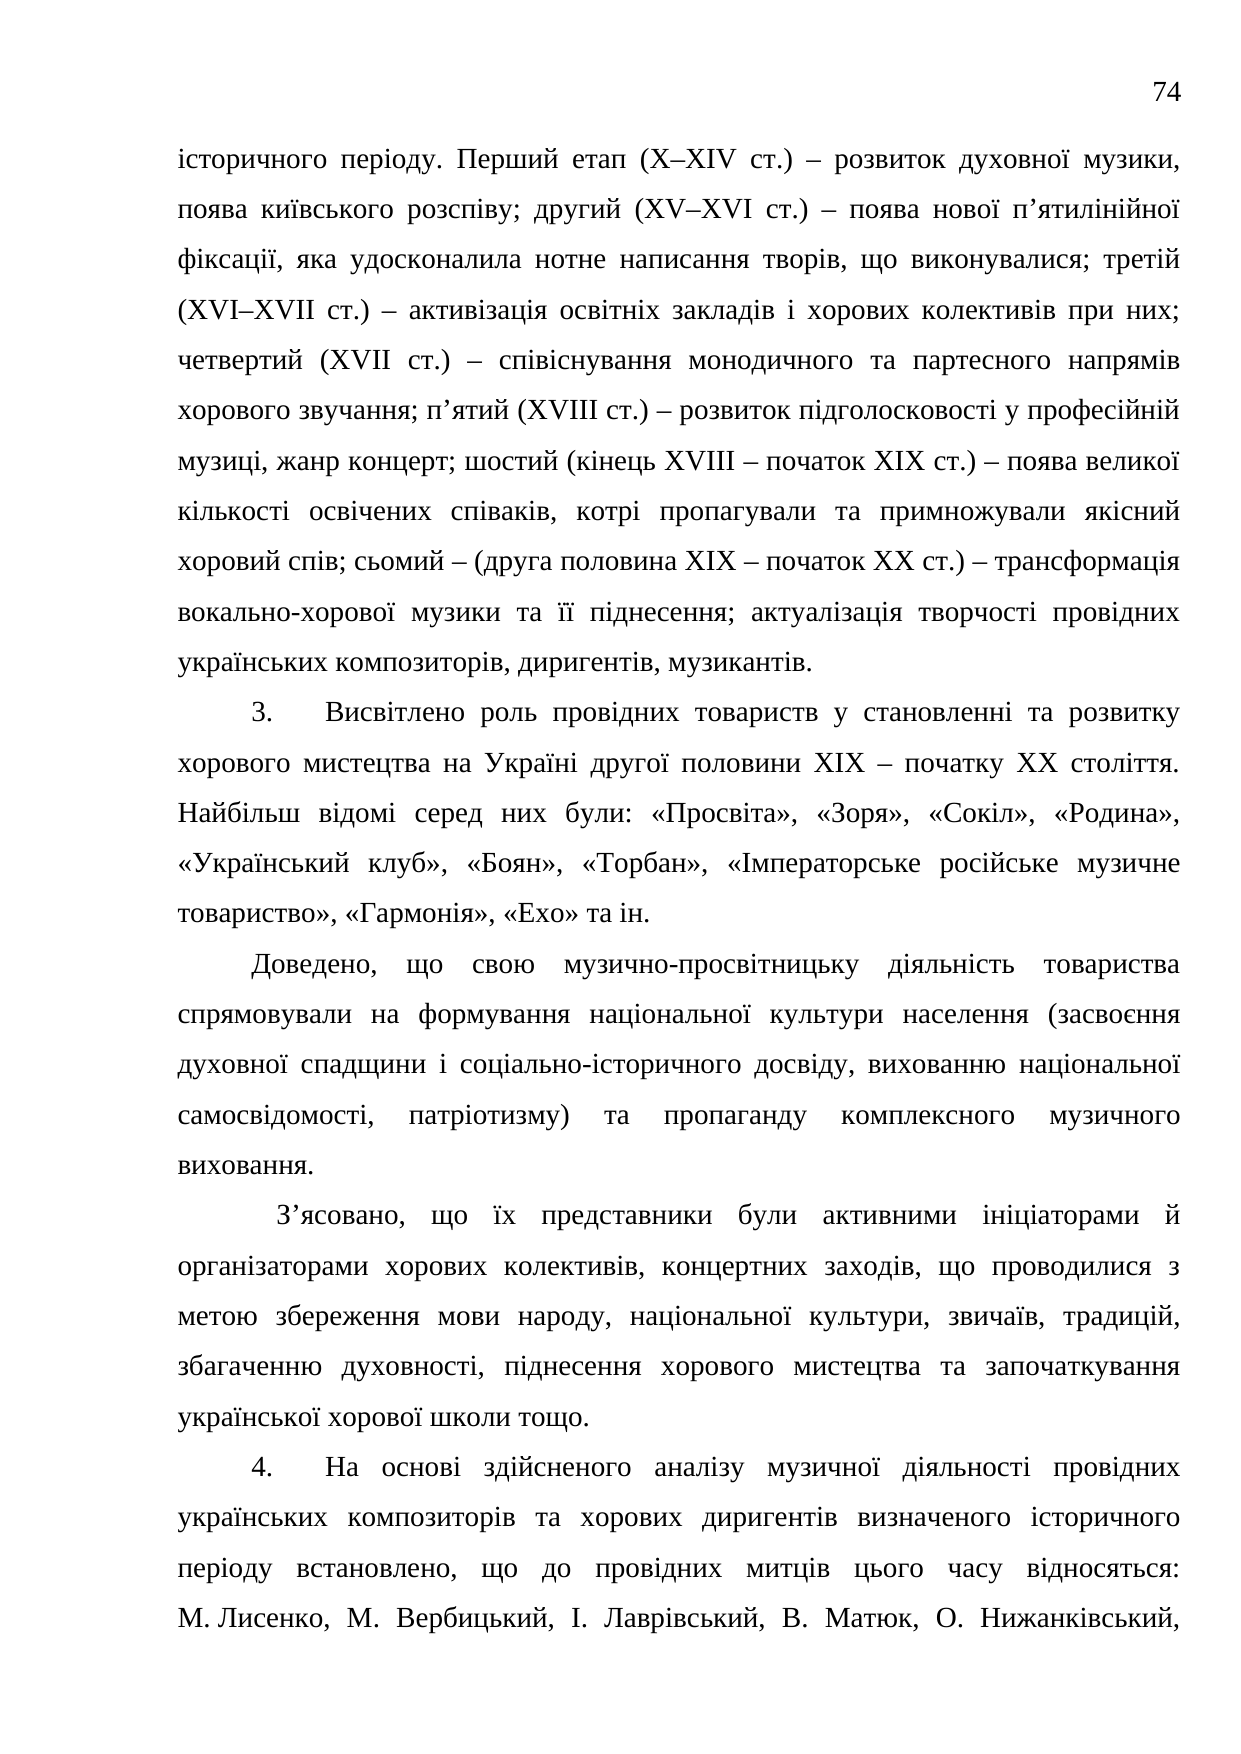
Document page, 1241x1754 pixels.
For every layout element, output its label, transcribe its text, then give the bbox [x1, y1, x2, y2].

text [177, 141, 1181, 678]
text З’ясовано, що їх представники були активними ініціаторами й організаторами хорових колективів, концертних заходів, що проводилися з метою збереження мови народу, національної культури, звичаїв, традицій, збагаченню духовності, піднесення хорового мистецтва та започаткування української хорової школи тощо. [177, 1197, 1181, 1432]
text 3. Висвітлено роль провідних товариств у становленні та розвитку хорового мистецтва на Україні другої половини XIX – початку XX століття. Найбільш відомі серед них були: «Просвіта», «Зоря», «Сокіл», «Родина», «Український клуб», «Боян», «Торбан», «Імператорське російське музичне товариство», «Гармонія», «Ехо» та ін. [177, 694, 1181, 929]
text Доведено, що свою музично-просвітницьку діяльність товариства спрямовували на формування національної культури населення (засвоєння духовної спадщини і соціально-історичного досвіду, вихованню національної самосвідомості, патріотизму) та пропаганду комплексного музичного виховання. [177, 946, 1181, 1181]
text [177, 1449, 1181, 1633]
